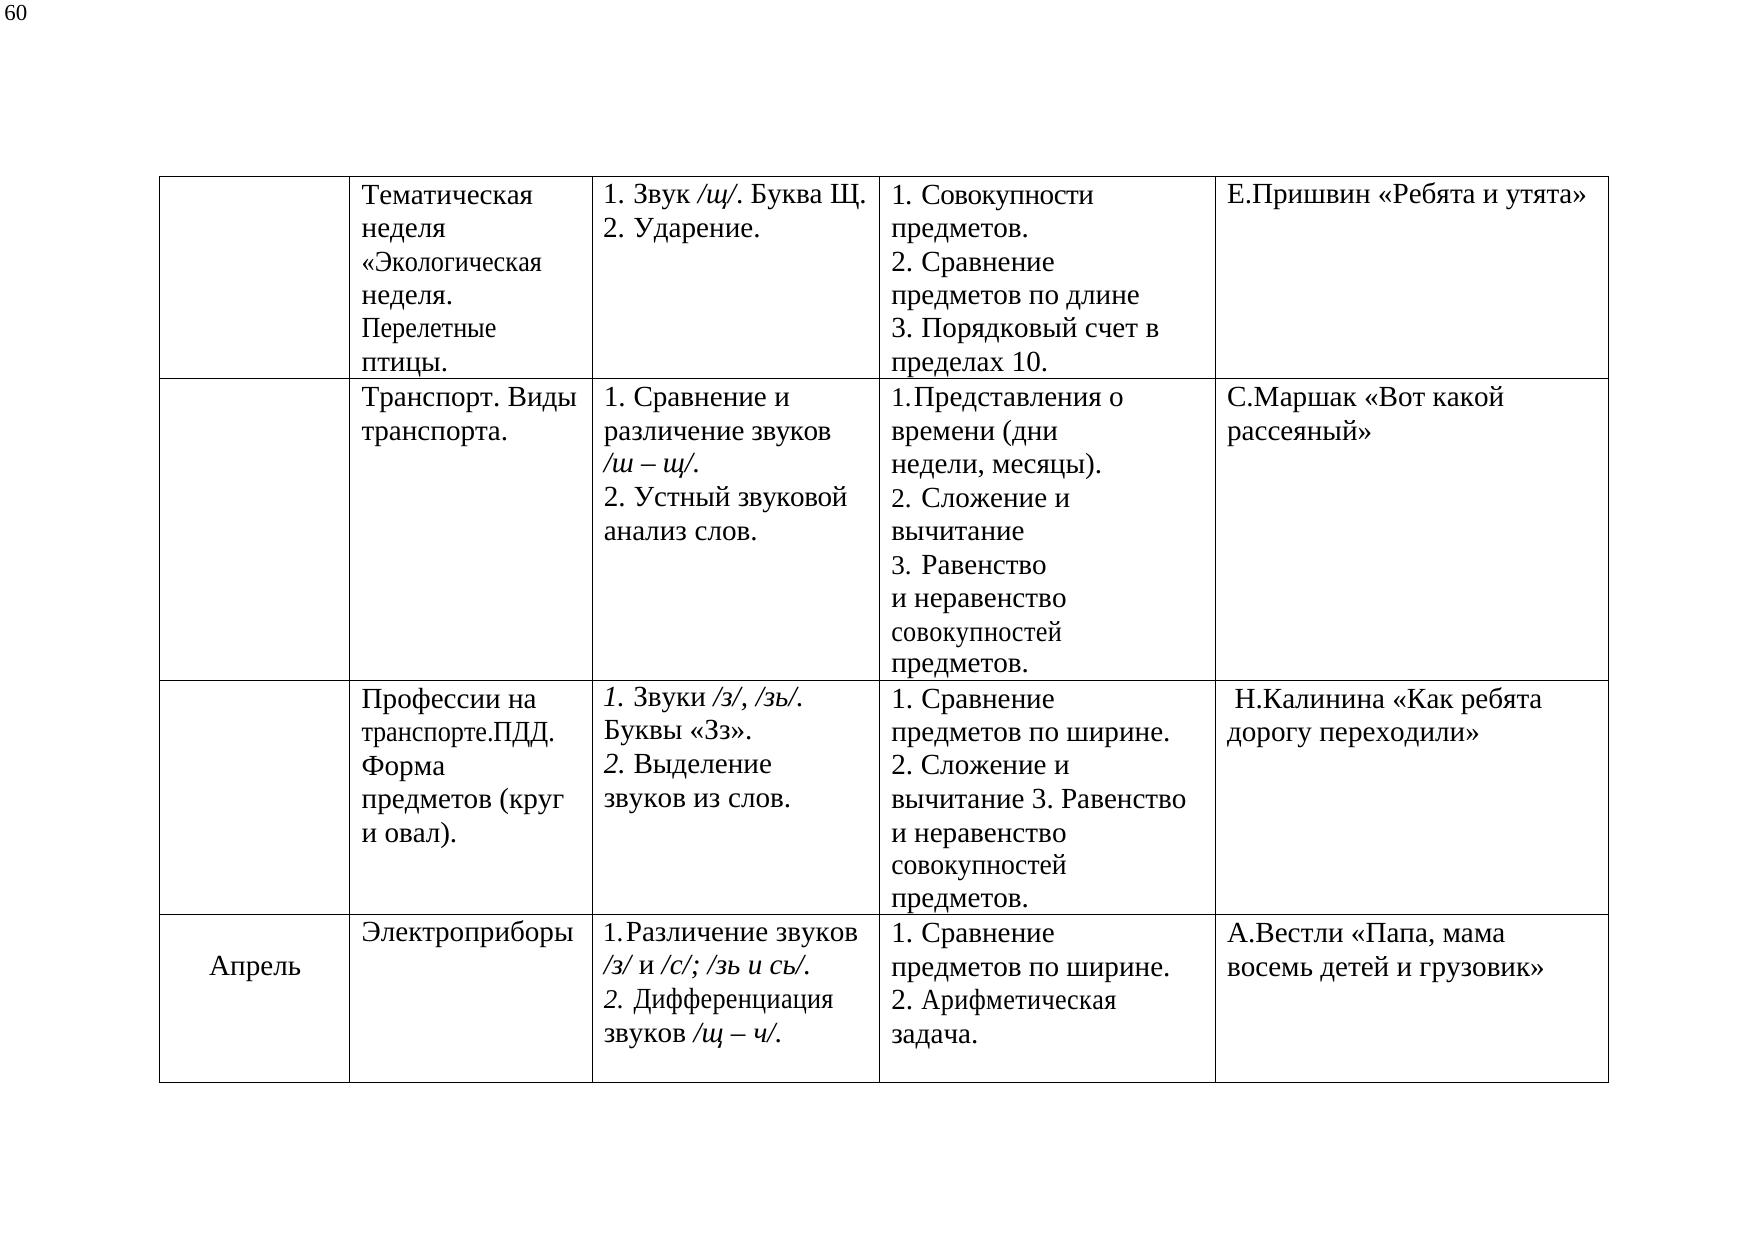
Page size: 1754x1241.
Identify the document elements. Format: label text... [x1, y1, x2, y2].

table_cell [160, 681, 349, 914]
table_cell Апрель [160, 915, 349, 1082]
table_cell Сравнение и различение звуков /ш – щ/. Устный звуковой анализ слов. [593, 379, 879, 680]
table_header Совокупности предметов. Сравнение предметов по длине Порядковый счет в пределах 10. [880, 177, 1215, 378]
table_header Тематическая неделя «Экологическая неделя. Перелетные птицы. [350, 177, 592, 378]
table_cell Электроприборы [350, 915, 592, 1082]
table_cell Звуки /з/, /зь/. Буквы «Зз». Выделение звуков из слов. [593, 681, 879, 914]
table_cell Сравнение предметов по ширине. Арифметическая задача. [880, 915, 1215, 1082]
table_header Звук /щ/. Буква Щ. Ударение. [593, 177, 879, 378]
table_header [160, 177, 349, 378]
table_cell А.Вестли «Папа, мама восемь детей и грузовик» [1216, 915, 1608, 1082]
table_cell С.Маршак «Вот какой рассеяный» [1216, 379, 1608, 680]
table_cell Н.Калинина «Как ребята дорогу переходили» [1216, 681, 1608, 914]
table_cell Представления о времени (дни недели, месяцы). Сложение и вычитание Равенство и неравенство совокупностей предметов. [880, 379, 1215, 680]
table_cell Сравнение предметов по ширине. Сложение и вычитание 3. Равенство и неравенство совокупностей предметов. [880, 681, 1215, 914]
table_cell Различение звуков /з/ и /с/; /зь и сь/. Дифференциация звуков /щ – ч/. [593, 915, 879, 1082]
table_cell Транспорт. Виды транспорта. [350, 379, 592, 680]
table_cell Профессии на транспорте.ПДД. Форма предметов (круг и овал). [350, 681, 592, 914]
table_cell [160, 379, 349, 680]
table_header Е.Пришвин «Ребята и утята» [1216, 177, 1608, 378]
